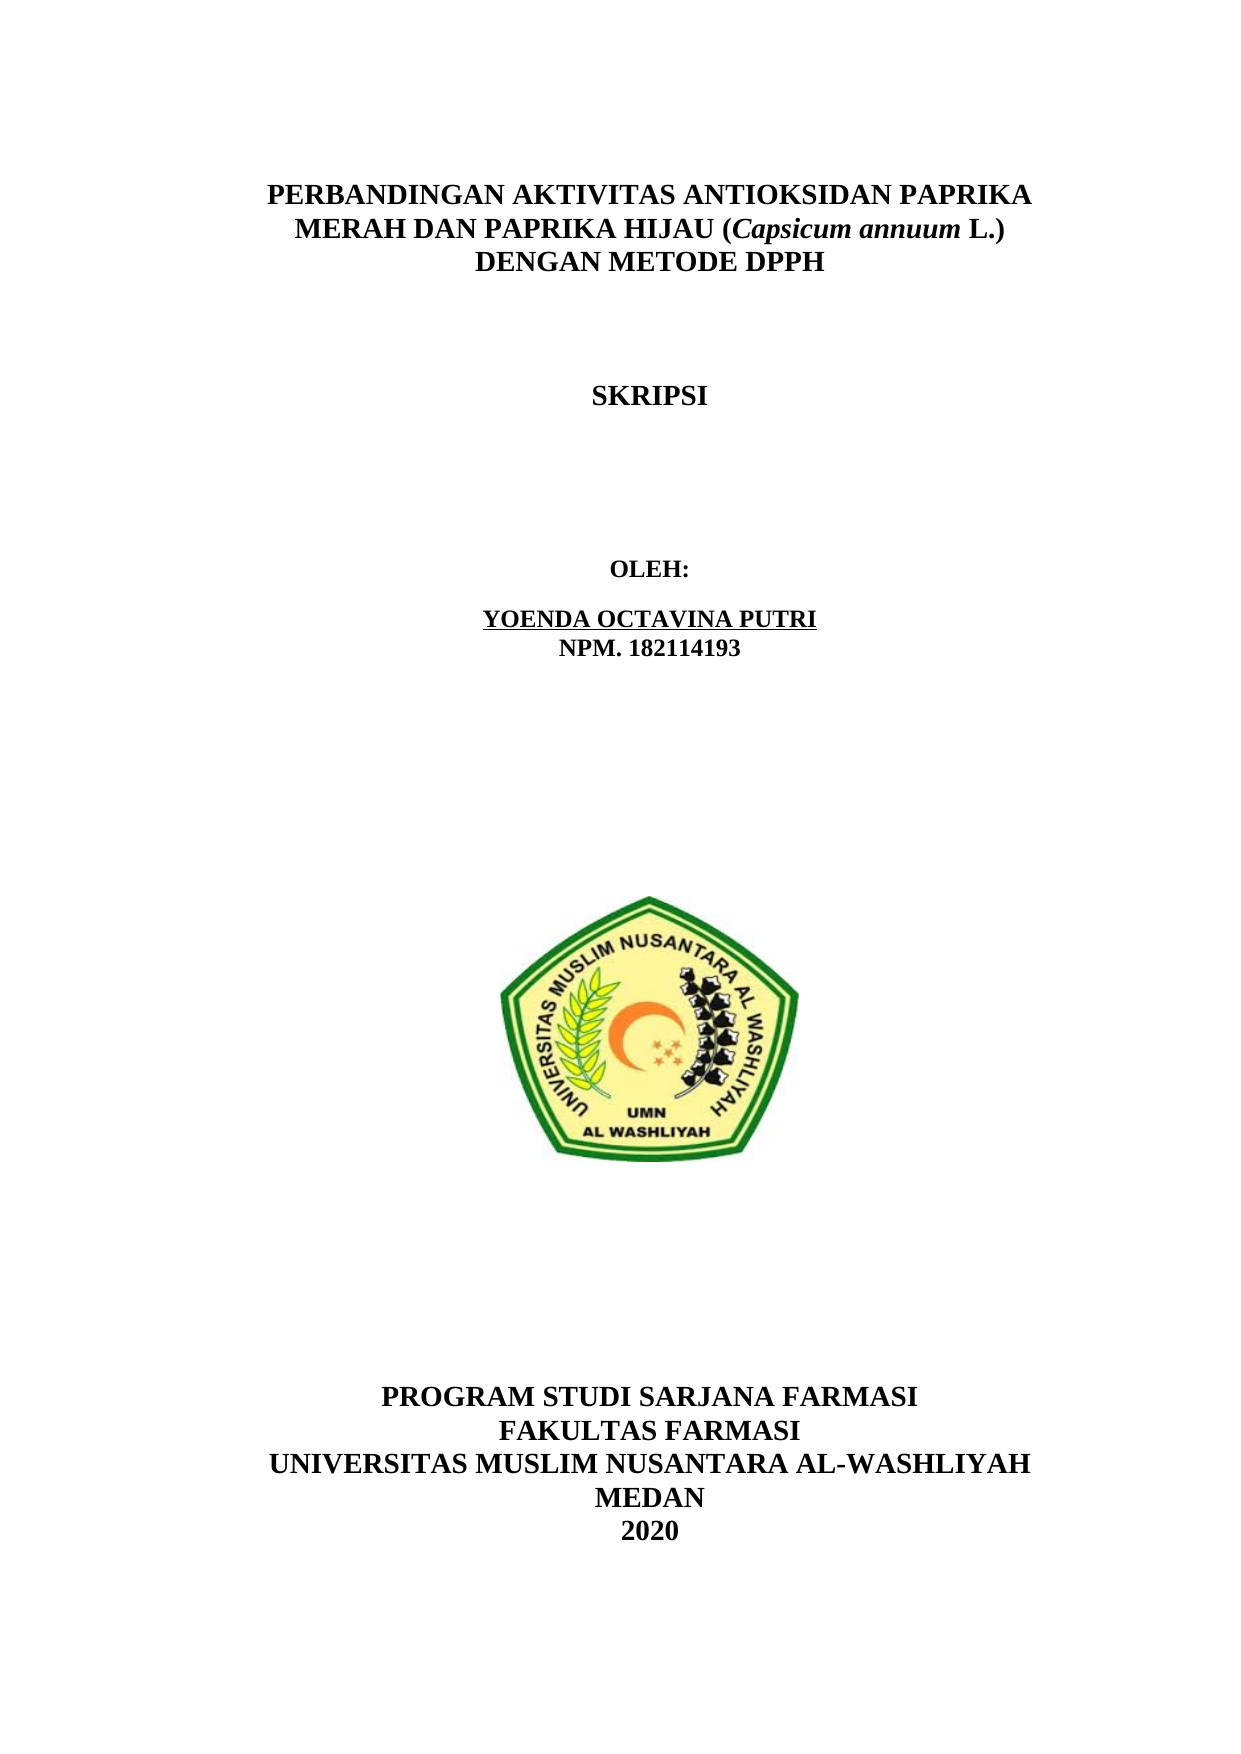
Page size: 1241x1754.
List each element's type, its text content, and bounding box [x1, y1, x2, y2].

text PERBANDINGAN AKTIVITAS ANTIOKSIDAN PAPRIKA MERAH DAN PAPRIKA HIJAU (Capsicum annuum L.) DENGAN METODE DPPH [236, 177, 1063, 278]
text UNIVERSITAS MUSLIM NUSANTARA AL-WASHLIYAH [236, 1446, 1063, 1480]
text FAKULTAS FARMASI [236, 1413, 1063, 1446]
text 2020 [236, 1513, 1063, 1547]
text YOENDA OCTAVINA PUTRI [236, 604, 1063, 633]
text NPM. 182114193 [236, 633, 1063, 661]
text SKRIPSI [236, 378, 1063, 412]
text OLEH: [236, 554, 1063, 583]
text PROGRAM STUDI SARJANA FARMASI [236, 1379, 1063, 1413]
text MEDAN [236, 1480, 1063, 1513]
picture [500, 896, 799, 1162]
